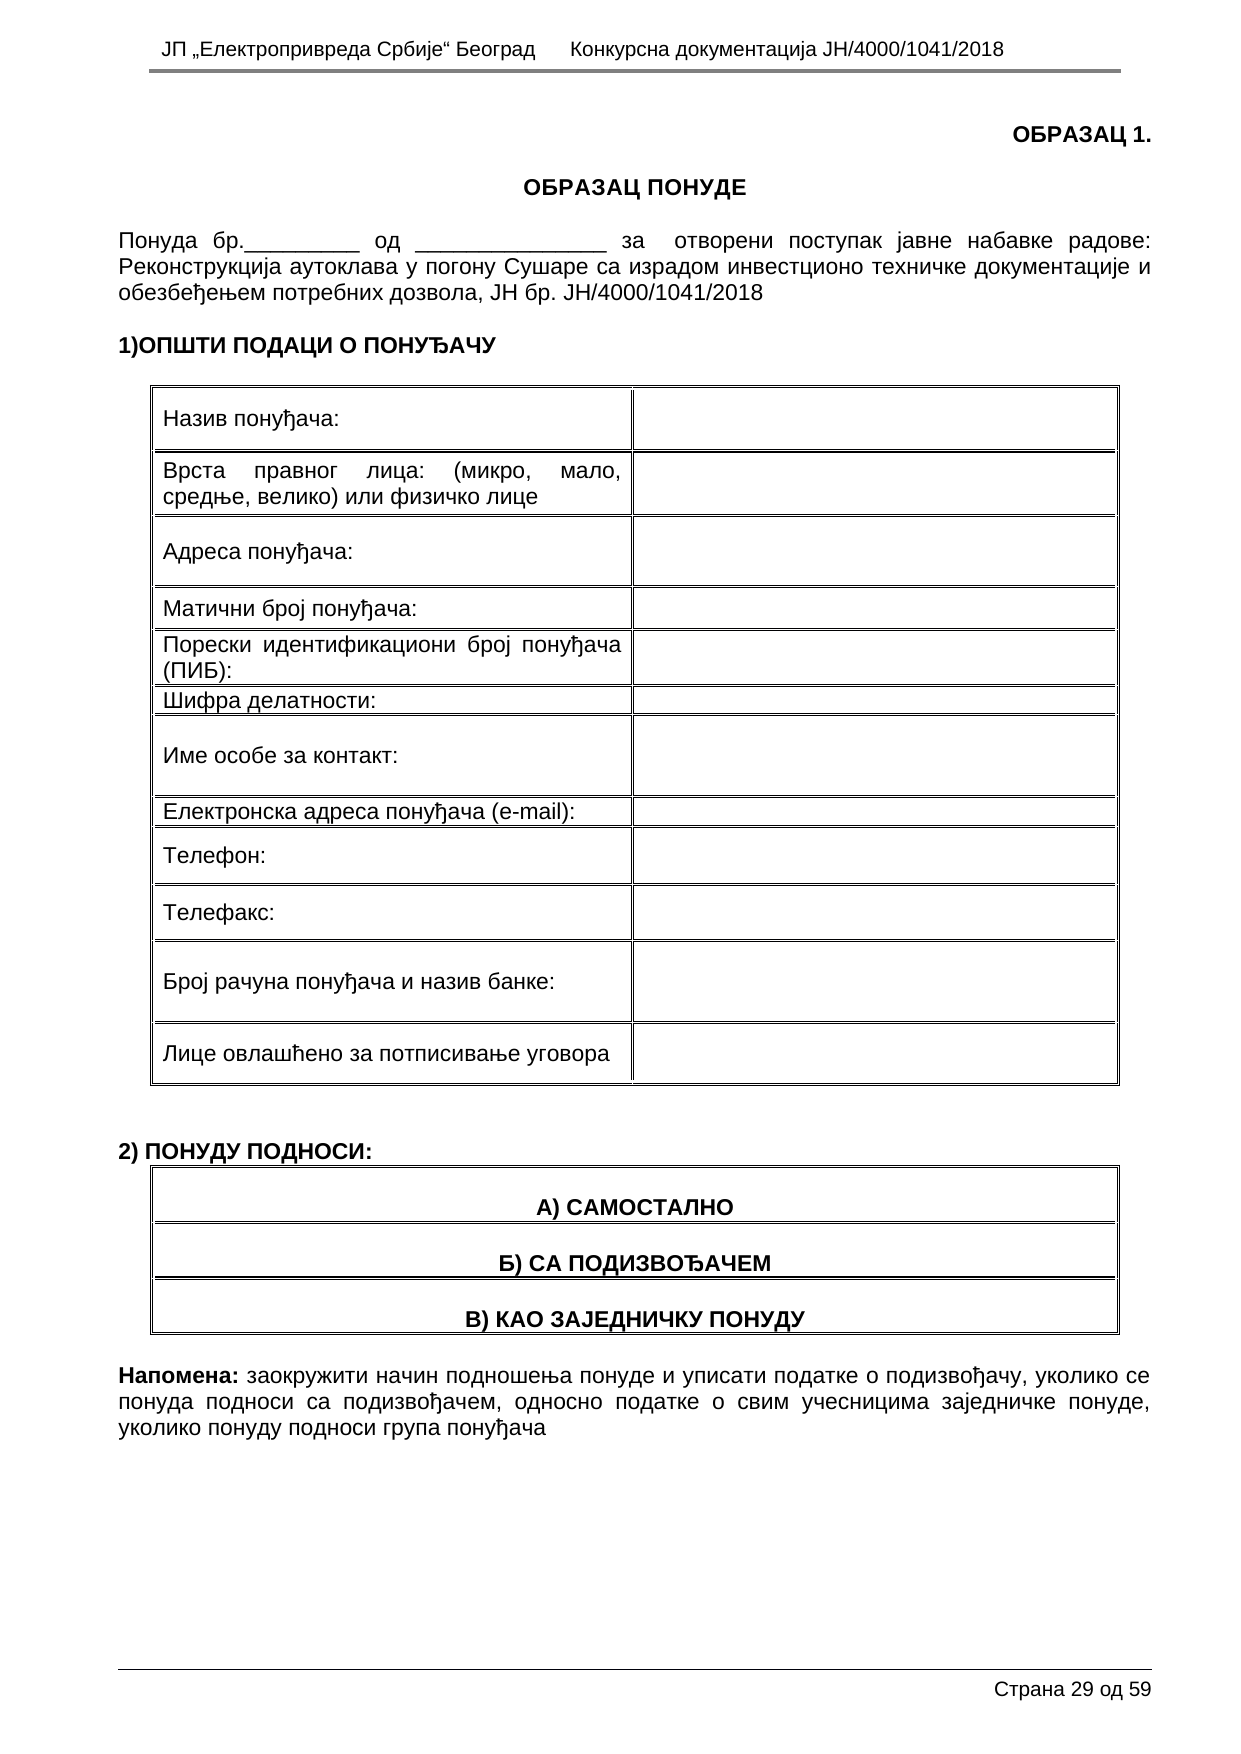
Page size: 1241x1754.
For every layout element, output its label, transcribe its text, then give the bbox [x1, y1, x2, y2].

text 2) ПОНУДУ ПОДНОСИ: [118, 1138, 1152, 1165]
table_cell Врста правног лица: (микро, мало, средње, велико) или физичко лице [151, 449, 633, 514]
table_cell Шифра делатности: [153, 684, 631, 713]
table_cell [633, 795, 1118, 825]
table_header А) САМОСТАЛНО [153, 1168, 1117, 1221]
text Напомена: заокружити начин подношења понуде и уписати податке о подизвођачу, уколико се понуда подноси са подизвођачем, односно податке о свим учесницима заједничке понуде, уколико понуду подноси група понуђача [118, 1362, 1152, 1441]
table_cell [633, 449, 1118, 514]
table_cell Адреса понуђача: [151, 514, 633, 585]
table_cell [633, 514, 1118, 585]
table_cell Б) СА ПОДИЗВОЂАЧЕМ [153, 1221, 1117, 1276]
table_cell [634, 684, 1117, 713]
table_cell [634, 883, 1117, 938]
table_cell [633, 713, 1118, 795]
table_cell Име особе за контакт: [151, 713, 633, 795]
text ОБРАЗАЦ ПОНУДЕ [118, 174, 1152, 200]
table_cell [634, 939, 1117, 1021]
table_header Назив понуђача: [153, 386, 633, 449]
table_cell Лице овлашћено за потписивање уговора [153, 1021, 633, 1082]
table_cell [634, 628, 1117, 683]
text ОБРАЗАЦ 1. [118, 121, 1152, 147]
table_cell Број рачуна понуђача и назив банке: [153, 939, 631, 1021]
table_cell Порески идентификациони број понуђача (ПИБ): [153, 628, 631, 683]
table_cell Матични број понуђача: [151, 585, 633, 628]
table_cell [633, 585, 1118, 628]
table_cell [633, 1021, 1117, 1082]
table_cell [634, 825, 1117, 883]
text 1)ОПШТИ ПОДАЦИ О ПОНУЂАЧУ [118, 332, 1152, 358]
table_header [633, 388, 1117, 449]
table_cell Телефакс: [153, 883, 631, 938]
text Понуда бр._________ од _______________ за отворени поступак јавне набавке радове: Реконструкција аутоклава у погону Сушаре са израдом инвестционо техничке документације и обезбеђењем потребних дозвола, ЈН бр. ЈН/4000/1041/2018 [118, 227, 1152, 306]
table_cell Телефон: [153, 825, 631, 883]
table_cell В) КАО ЗАЈЕДНИЧКУ ПОНУДУ [153, 1276, 1117, 1332]
table_cell Електронска адреса понуђача (e-mail): [151, 795, 633, 825]
